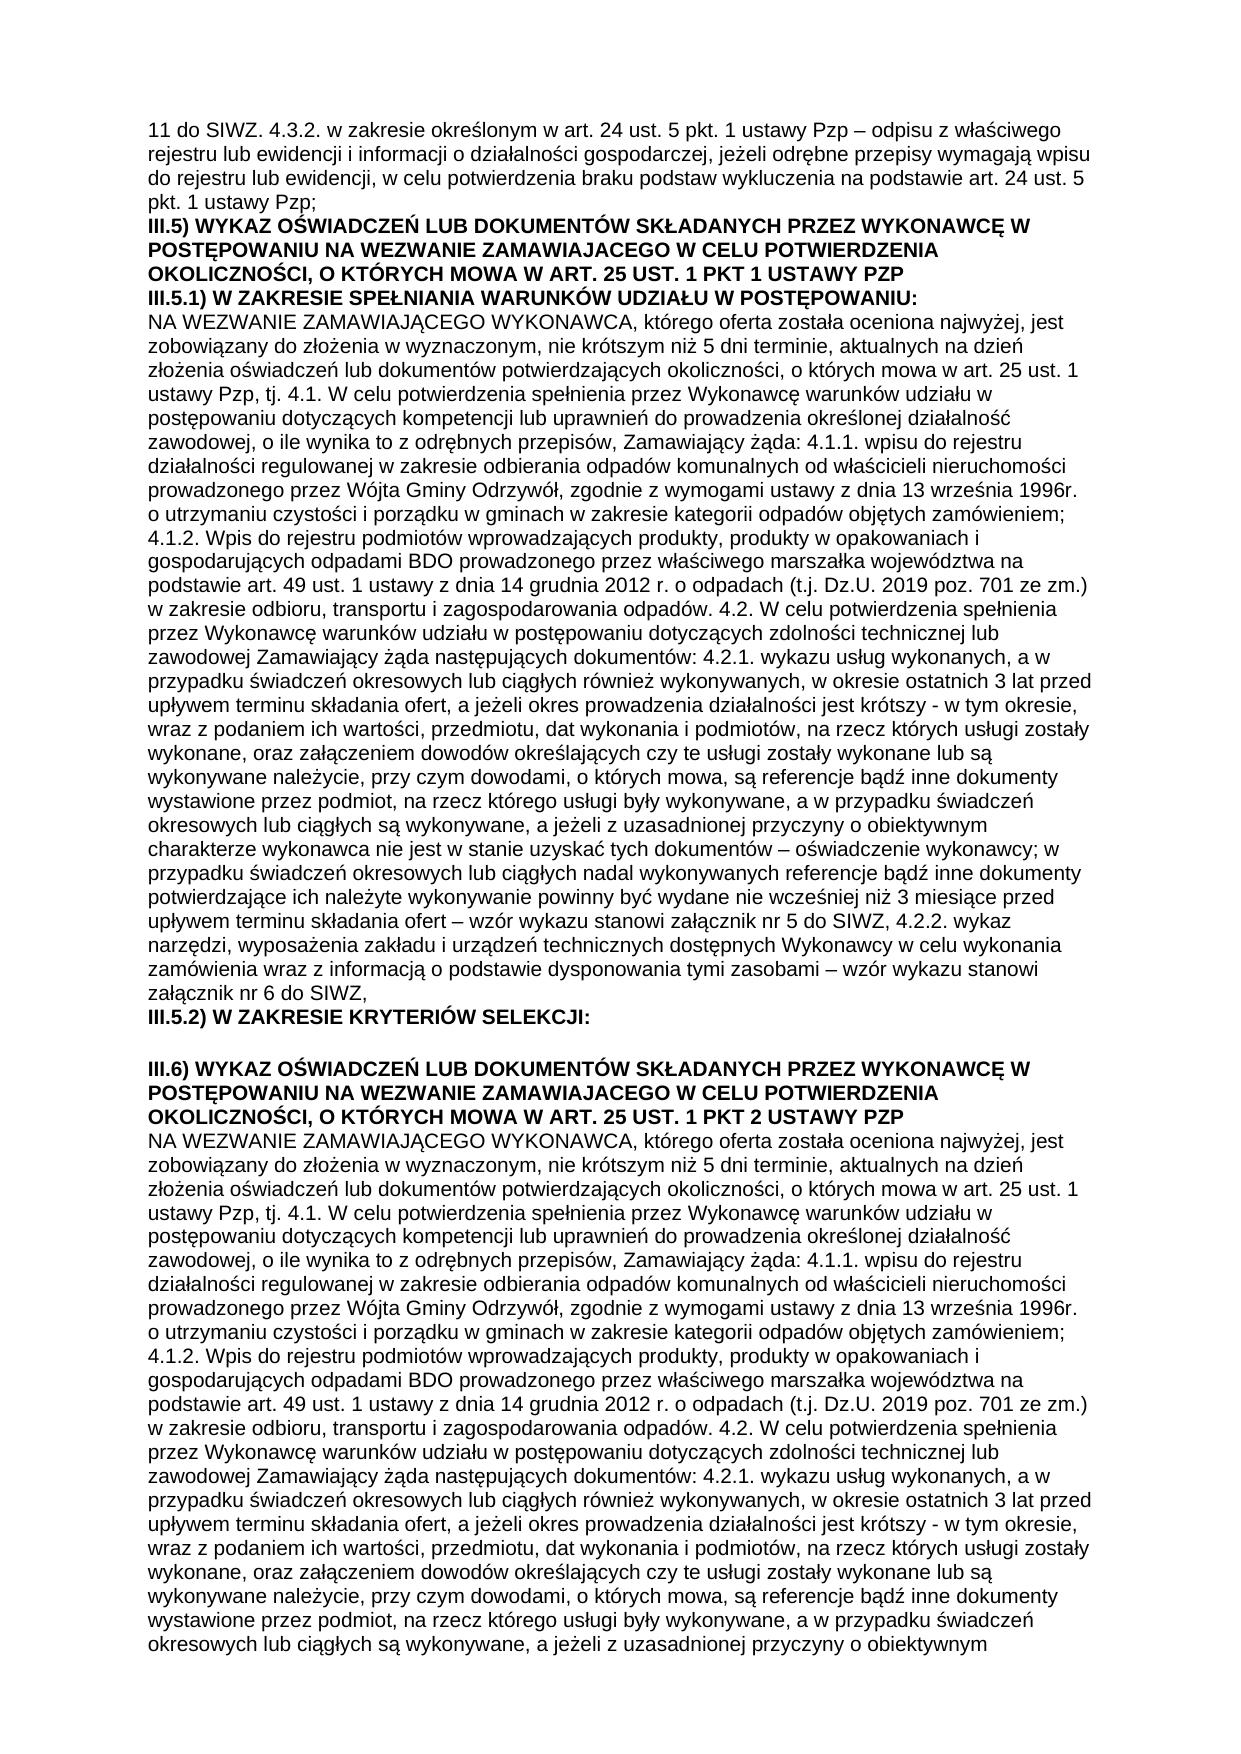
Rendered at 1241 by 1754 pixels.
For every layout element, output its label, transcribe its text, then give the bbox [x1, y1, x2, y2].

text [148, 118, 1093, 214]
text III.6) WYKAZ OŚWIADCZEŃ LUB DOKUMENTÓW SKŁADANYCH PRZEZ WYKONAWCĘ W POSTĘPOWANIU NA WEZWANIE ZAMAWIAJACEGO W CELU POTWIERDZENIA OKOLICZNOŚCI, O KTÓRYCH MOWA W ART. 25 UST. 1 PKT 2 USTAWY PZP [148, 1057, 1093, 1128]
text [148, 1128, 1093, 1656]
text III.5) WYKAZ OŚWIADCZEŃ LUB DOKUMENTÓW SKŁADANYCH PRZEZ WYKONAWCĘ W POSTĘPOWANIU NA WEZWANIE ZAMAWIAJACEGO W CELU POTWIERDZENIA OKOLICZNOŚCI, O KTÓRYCH MOWA W ART. 25 UST. 1 PKT 1 USTAWY PZP [148, 214, 1093, 286]
text III.5.1) W ZAKRESIE SPEŁNIANIA WARUNKÓW UDZIAŁU W POSTĘPOWANIU: NA WEZWANIE ZAMAWIAJĄCEGO WYKONAWCA, którego oferta została oceniona najwyżej, jest zobowiązany do złożenia w wyznaczonym, nie krótszym niż 5 dni terminie, aktualnych na dzień złożenia oświadczeń lub dokumentów potwierdzających okoliczności, o których mowa w art. 25 ust. 1 ustawy Pzp, tj. 4.1. W celu potwierdzenia spełnienia przez Wykonawcę warunków udziału w postępowaniu dotyczących kompetencji lub uprawnień do prowadzenia określonej działalność zawodowej, o ile wynika to z odrębnych przepisów, Zamawiający żąda: 4.1.1. wpisu do rejestru działalności regulowanej w zakresie odbierania odpadów komunalnych od właścicieli nieruchomości prowadzonego przez Wójta Gminy Odrzywół, zgodnie z wymogami ustawy z dnia 13 września 1996r. o utrzymaniu czystości i porządku w gminach w zakresie kategorii odpadów objętych zamówieniem; 4.1.2. Wpis do rejestru podmiotów wprowadzających produkty, produkty w opakowaniach i gospodarujących odpadami BDO prowadzonego przez właściwego marszałka województwa na podstawie art. 49 ust. 1 ustawy z dnia 14 grudnia 2012 r. o odpadach (t.j. Dz.U. 2019 poz. 701 ze zm.) w zakresie odbioru, transportu i zagospodarowania odpadów. 4.2. W celu potwierdzenia spełnienia przez Wykonawcę warunków udziału w postępowaniu dotyczących zdolności technicznej lub zawodowej Zamawiający żąda następujących dokumentów: 4.2.1. wykazu usług wykonanych, a w przypadku świadczeń okresowych lub ciągłych również wykonywanych, w okresie ostatnich 3 lat przed upływem terminu składania ofert, a jeżeli okres prowadzenia działalności jest krótszy - w tym okresie, wraz z podaniem ich wartości, przedmiotu, dat wykonania i podmiotów, na rzecz których usługi zostały wykonane, oraz załączeniem dowodów określających czy te usługi zostały wykonane lub są wykonywane należycie, przy czym dowodami, o których mowa, są referencje bądź inne dokumenty wystawione przez podmiot, na rzecz którego usługi były wykonywane, a w przypadku świadczeń okresowych lub ciągłych są wykonywane, a jeżeli z uzasadnionej przyczyny o obiektywnym charakterze wykonawca nie jest w stanie uzyskać tych dokumentów – oświadczenie wykonawcy; w przypadku świadczeń okresowych lub ciągłych nadal wykonywanych referencje bądź inne dokumenty potwierdzające ich należyte wykonywanie powinny być wydane nie wcześniej niż 3 miesiące przed upływem terminu składania ofert – wzór wykazu stanowi załącznik nr 5 do SIWZ, 4.2.2. wykaz narzędzi, wyposażenia zakładu i urządzeń technicznych dostępnych Wykonawcy w celu wykonania zamówienia wraz z informacją o podstawie dysponowania tymi zasobami – wzór wykazu stanowi załącznik nr 6 do SIWZ, III.5.2) W ZAKRESIE KRYTERIÓW SELEKCJI: [148, 286, 1093, 1057]
